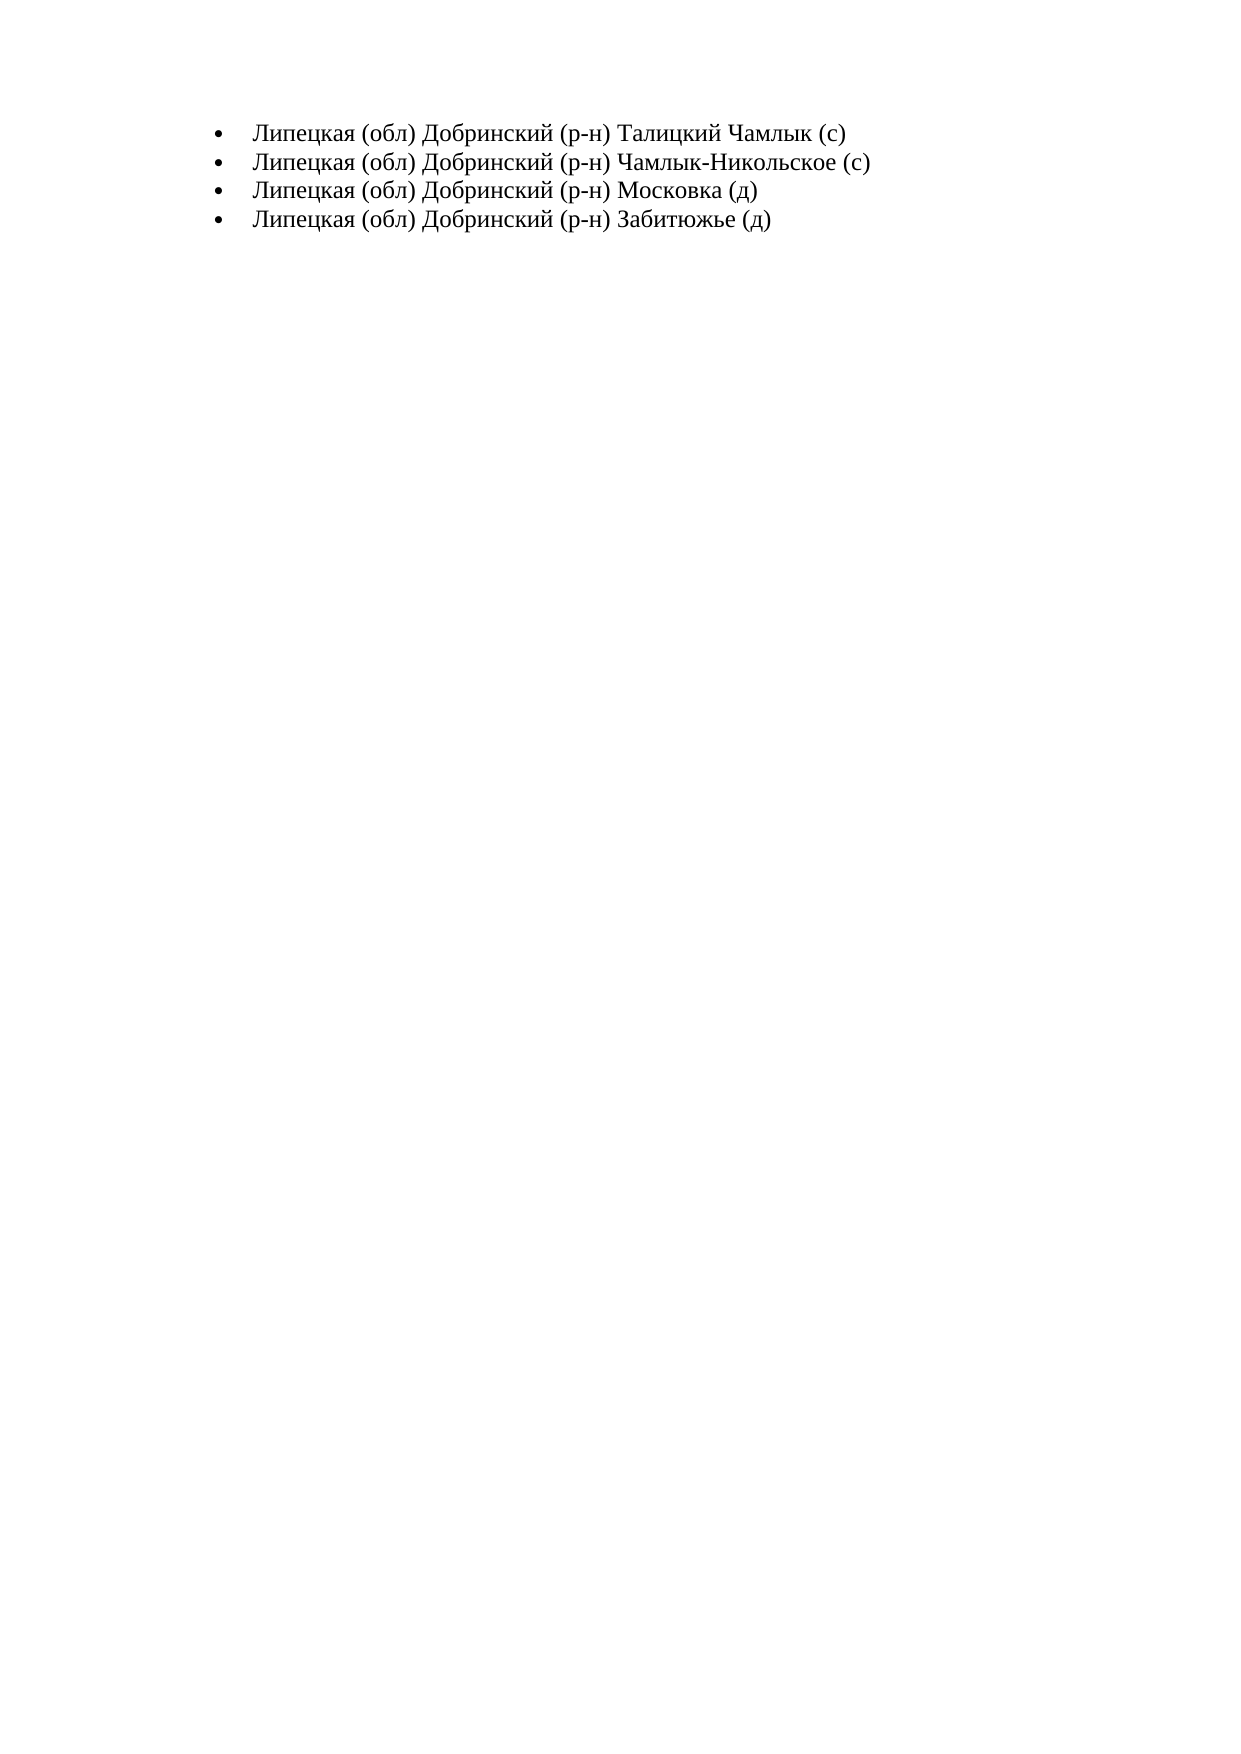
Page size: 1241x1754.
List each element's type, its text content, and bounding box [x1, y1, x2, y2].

list Липецкая (обл) Добринский (р-н) Талицкий Чамлык (с) [215, 118, 1152, 147]
list Липецкая (обл) Добринский (р-н) Чамлык-Никольское (с) [215, 147, 1152, 176]
list Липецкая (обл) Добринский (р-н) Забитюжье (д) [215, 204, 1152, 233]
list Липецкая (обл) Добринский (р-н) Московка (д) [215, 176, 1152, 204]
